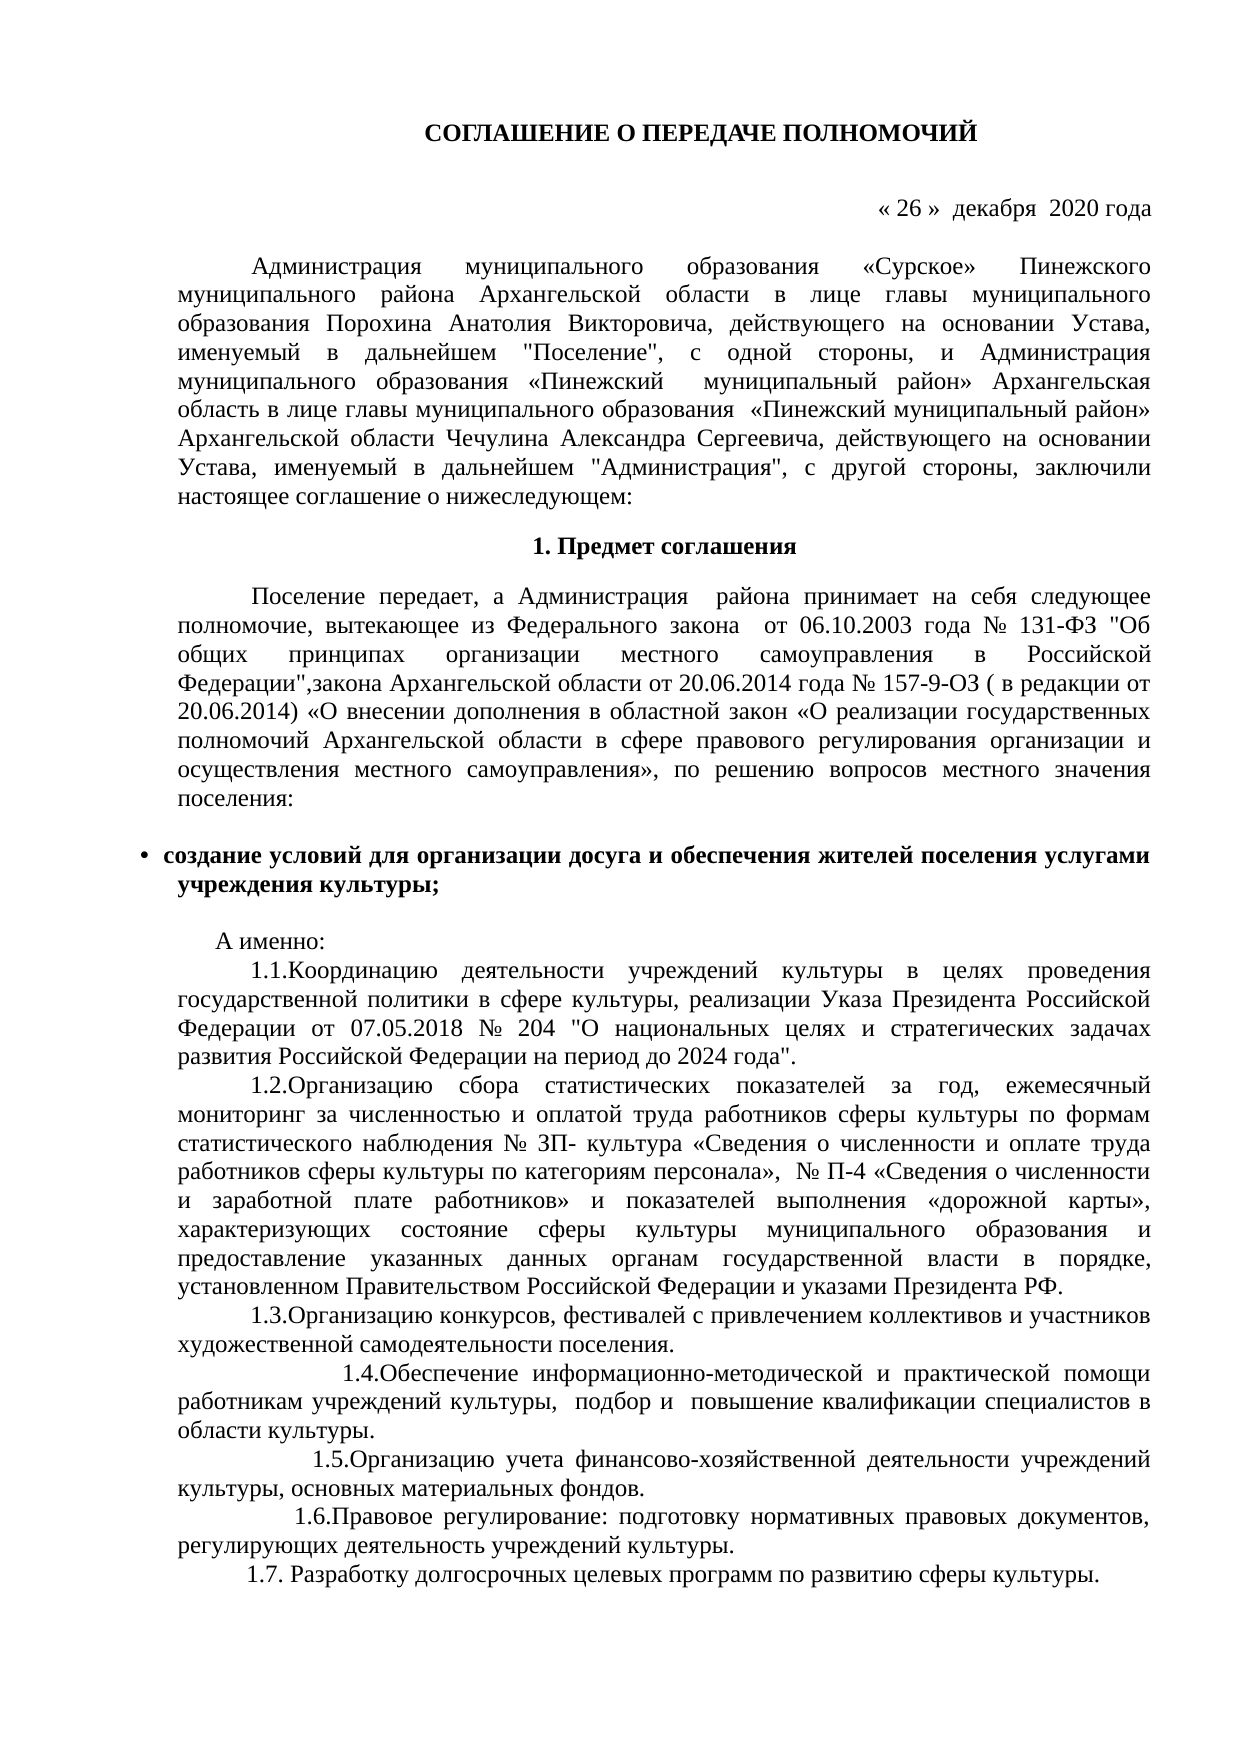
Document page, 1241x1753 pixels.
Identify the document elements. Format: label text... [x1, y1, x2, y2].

text 1.2.Организацию сбора статистических показателей за год, ежемесячный мониторинг за численностью и оплатой труда работников сферы культуры по формам статистического наблюдения № ЗП- культура «Сведения о численности и оплате труда работников сферы культуры по категориям персонала», № П-4 «Сведения о численности и заработной плате работников» и показателей выполнения «дорожной карты», характеризующих состояние сферы культуры муниципального образования и предоставление указанных данных органам государственной власти в порядке, установленном Правительством Российской Федерации и указами Президента РФ. [177, 1070, 1152, 1300]
text 1.4.Обеспечение информационно-методической и практической помощи работникам учреждений культуры, подбор и повышение квалификации специалистов в области культуры. [177, 1358, 1152, 1444]
text 1. Предмет соглашения [177, 531, 1152, 560]
text 1.6.Правовое регулирование: подготовку нормативных правовых документов, регулирующих деятельность учреждений культуры. [177, 1501, 1152, 1559]
subtitle СОГЛАШЕНИЕ О ПЕРЕДАЧЕ ПОЛНОМОЧИЙ [177, 118, 1152, 147]
text 1.5.Организацию учета финансово-хозяйственной деятельности учреждений культуры, основных материальных фондов. [177, 1444, 1152, 1501]
text 1.7. Разработку долгосрочных целевых программ по развитию сферы культуры. [177, 1559, 1152, 1588]
text Администрация муниципального образования «Сурское» Пинежского муниципального района Архангельской области в лице главы муниципального образования Порохина Анатолия Викторовича, действующего на основании Устава, именуемый в дальнейшем "Поселение", с одной стороны, и Администрация муниципального образования «Пинежский муниципальный район» Архангельская область в лице главы муниципального образования «Пинежский муниципальный район» Архангельской области Чечулина Александра Сергеевича, действующего на основании Устава, именуемый в дальнейшем "Администрация", с другой стороны, заключили настоящее соглашение о нижеследующем: [177, 251, 1152, 509]
text 1.1.Координацию деятельности учреждений культуры в целях проведения государственной политики в сфере культуры, реализации Указа Президента Российской Федерации от 07.05.2018 № 204 "О национальных целях и стратегических задачах развития Российской Федерации на период до 2024 года". [177, 955, 1152, 1070]
text • создание условий для организации досуга и обеспечения жителей поселения услугами учреждения культуры; [140, 840, 1152, 898]
text 1.3.Организацию конкурсов, фестивалей с привлечением коллективов и участников художественной самодеятельности поселения. [177, 1300, 1152, 1358]
text А именно: [177, 926, 1152, 955]
text Поселение передает, а Администрация района принимает на себя следующее полномочие, вытекающее из Федерального закона от 06.10.2003 года № 131-ФЗ "Об общих принципах организации местного самоуправления в Российской Федерации",закона Архангельской области от 20.06.2014 года № 157-9-ОЗ ( в редакции от 20.06.2014) «О внесении дополнения в областной закон «О реализации государственных полномочий Архангельской области в сфере правового регулирования организации и осуществления местного самоуправления», по решению вопросов местного значения поселения: [177, 581, 1152, 811]
text « 26 » декабря 2020 года [177, 193, 1152, 222]
